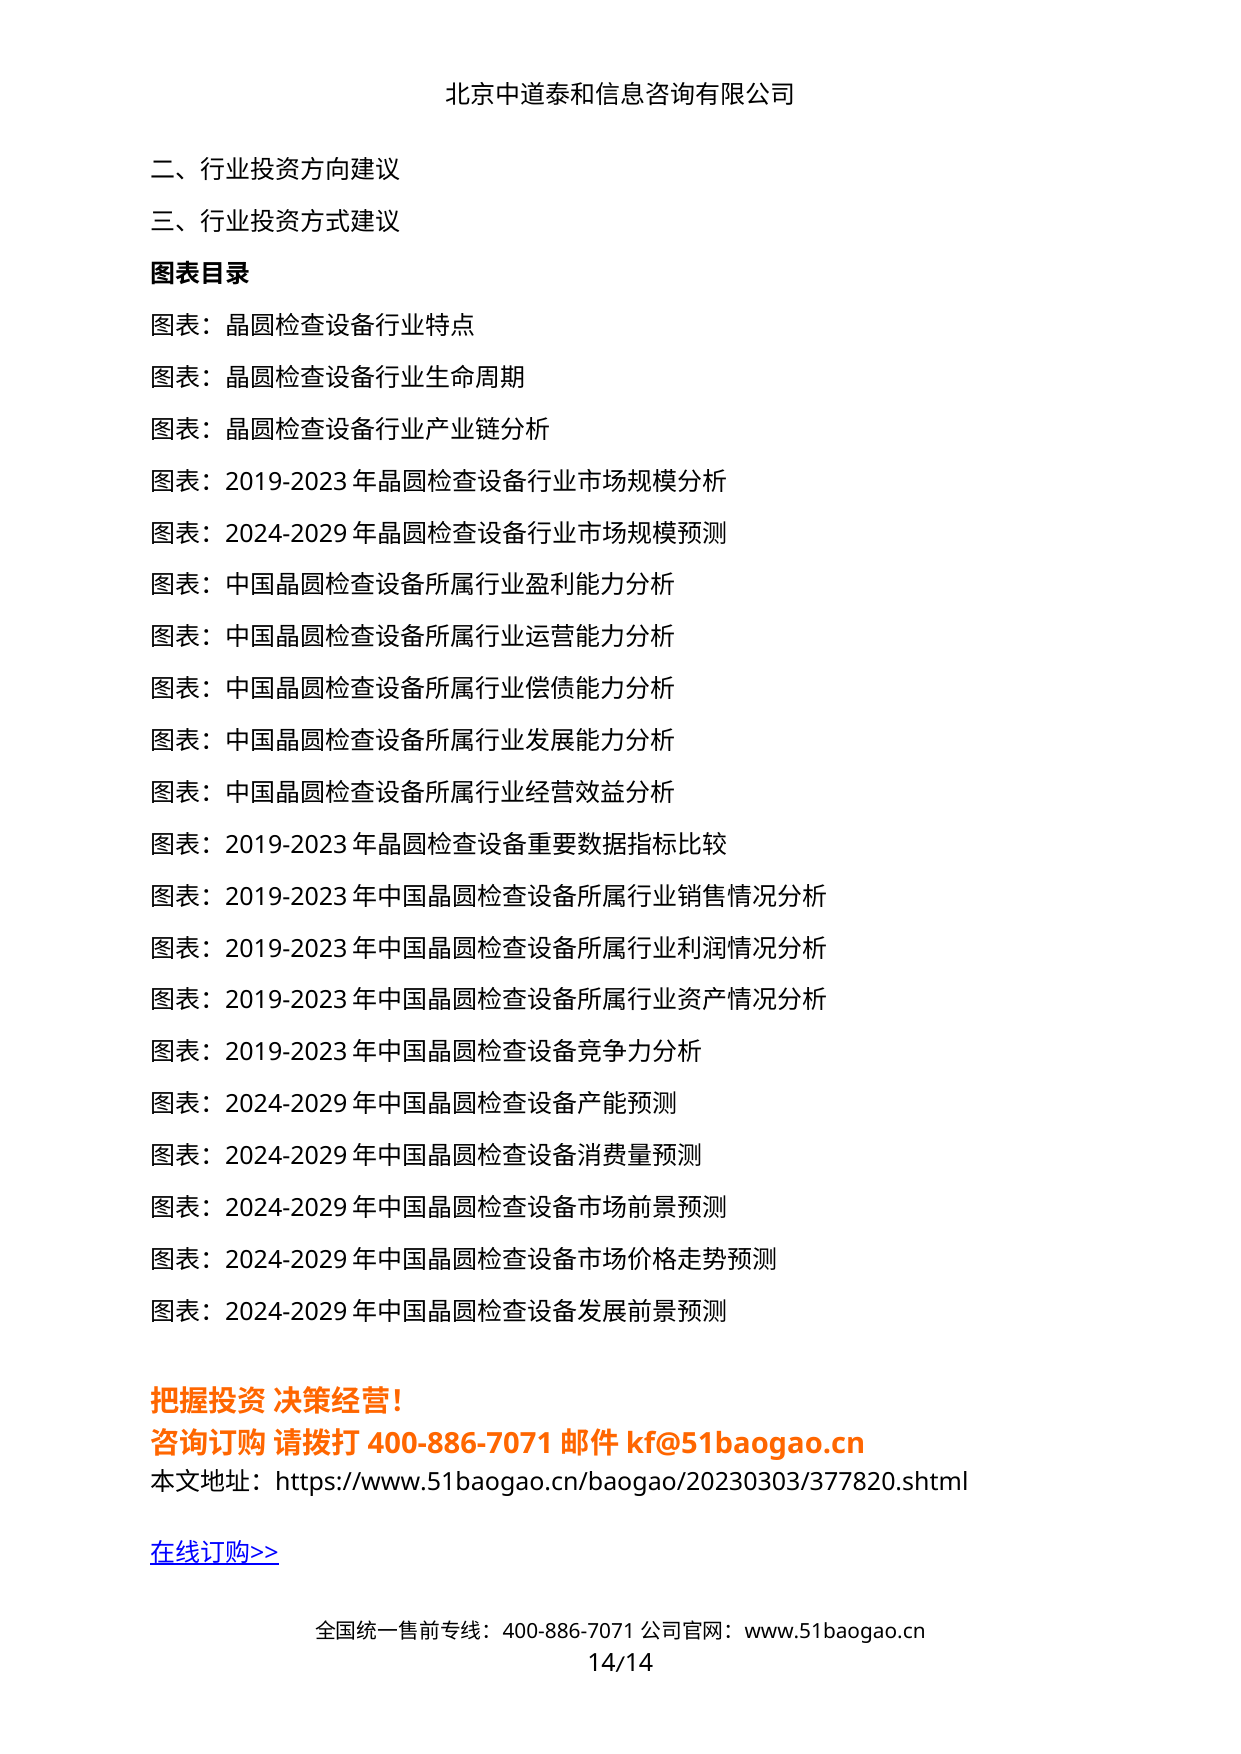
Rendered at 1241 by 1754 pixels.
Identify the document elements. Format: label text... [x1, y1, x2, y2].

text 图表：2024-2029年晶圆检查设备行业市场规模预测 [150, 513, 1090, 549]
text 图表：晶圆检查设备行业生命周期 [150, 357, 1090, 394]
text 图表：2024-2029年中国晶圆检查设备市场价格走势预测 [150, 1239, 1090, 1276]
text 把握投资 决策经营！咨询订购 请拨打 400-886-7071 邮件 kf@51baogao.cn本文地址：https://www.51baogao.cn/baogao/20230303/377820.shtml [150, 1343, 1090, 1498]
text 图表：2024-2029年中国晶圆检查设备市场前景预测 [150, 1187, 1090, 1224]
text 图表：晶圆检查设备行业特点 [150, 306, 1090, 342]
text 图表：中国晶圆检查设备所属行业偿债能力分析 [150, 669, 1090, 705]
text 在线订购>> [150, 1498, 1090, 1568]
text 三、行业投资方式建议 [150, 202, 1090, 238]
text 图表：2019-2023年中国晶圆检查设备所属行业利润情况分析 [150, 928, 1090, 964]
text 图表：2019-2023年晶圆检查设备行业市场规模分析 [150, 461, 1090, 497]
text 图表：2019-2023年中国晶圆检查设备所属行业销售情况分析 [150, 876, 1090, 912]
text 图表：2019-2023年晶圆检查设备重要数据指标比较 [150, 824, 1090, 861]
text 图表目录 [150, 254, 1090, 290]
text 二、行业投资方向建议 [150, 150, 1090, 186]
text 图表：中国晶圆检查设备所属行业经营效益分析 [150, 772, 1090, 809]
text 图表：中国晶圆检查设备所属行业发展能力分析 [150, 721, 1090, 757]
text 图表：中国晶圆检查设备所属行业运营能力分析 [150, 617, 1090, 653]
text 图表：2019-2023年中国晶圆检查设备所属行业资产情况分析 [150, 980, 1090, 1016]
text 图表：中国晶圆检查设备所属行业盈利能力分析 [150, 565, 1090, 601]
text 图表：2019-2023年中国晶圆检查设备竞争力分析 [150, 1032, 1090, 1068]
text 图表：2024-2029年中国晶圆检查设备消费量预测 [150, 1136, 1090, 1172]
text 图表：晶圆检查设备行业产业链分析 [150, 409, 1090, 446]
text 图表：2024-2029年中国晶圆检查设备产能预测 [150, 1084, 1090, 1120]
text 图表：2024-2029年中国晶圆检查设备发展前景预测 [150, 1291, 1090, 1327]
